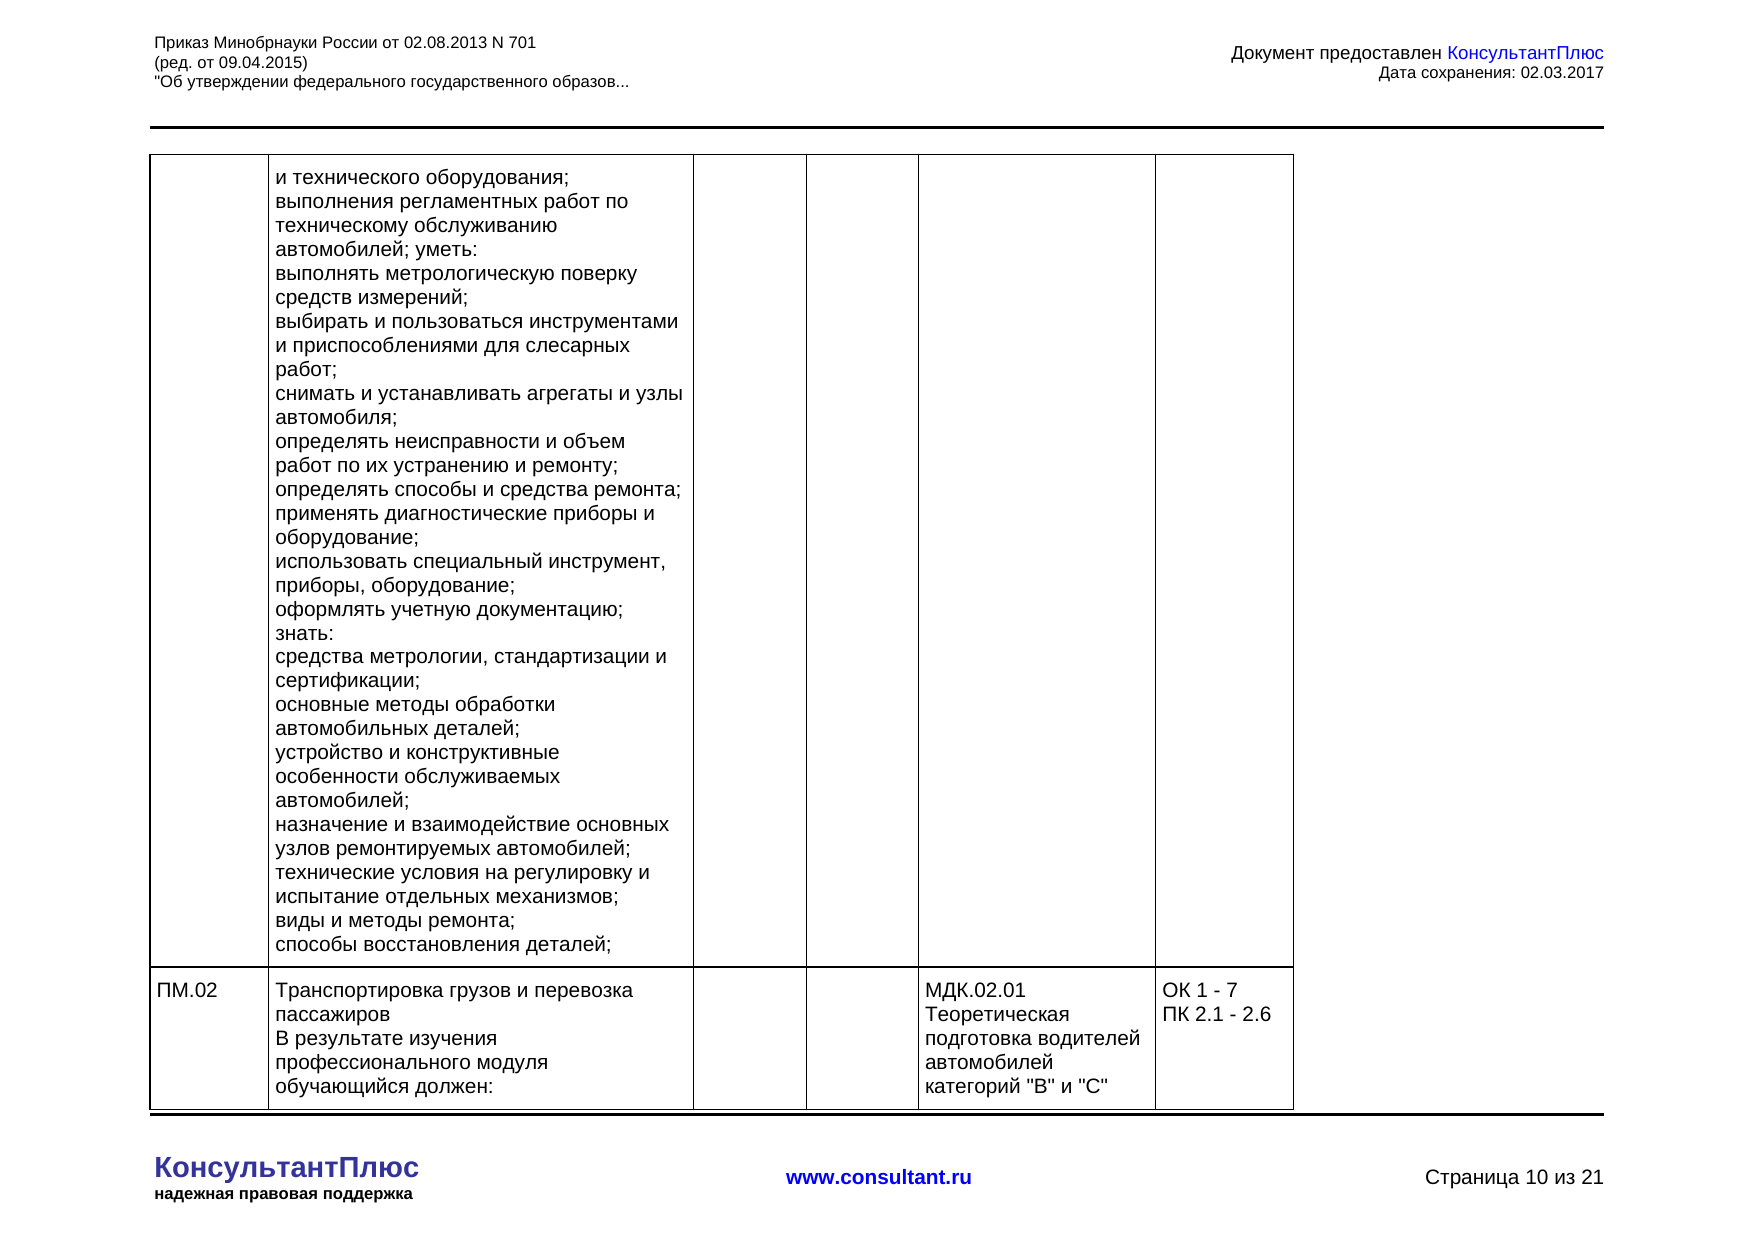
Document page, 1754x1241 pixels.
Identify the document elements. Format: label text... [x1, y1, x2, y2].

table_cell ПМ.02 [151, 968, 268, 1108]
table_cell [807, 968, 918, 1108]
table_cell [919, 155, 1155, 966]
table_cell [919, 968, 1155, 1108]
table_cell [1156, 968, 1293, 1108]
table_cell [269, 968, 693, 1108]
table_cell [694, 968, 806, 1108]
